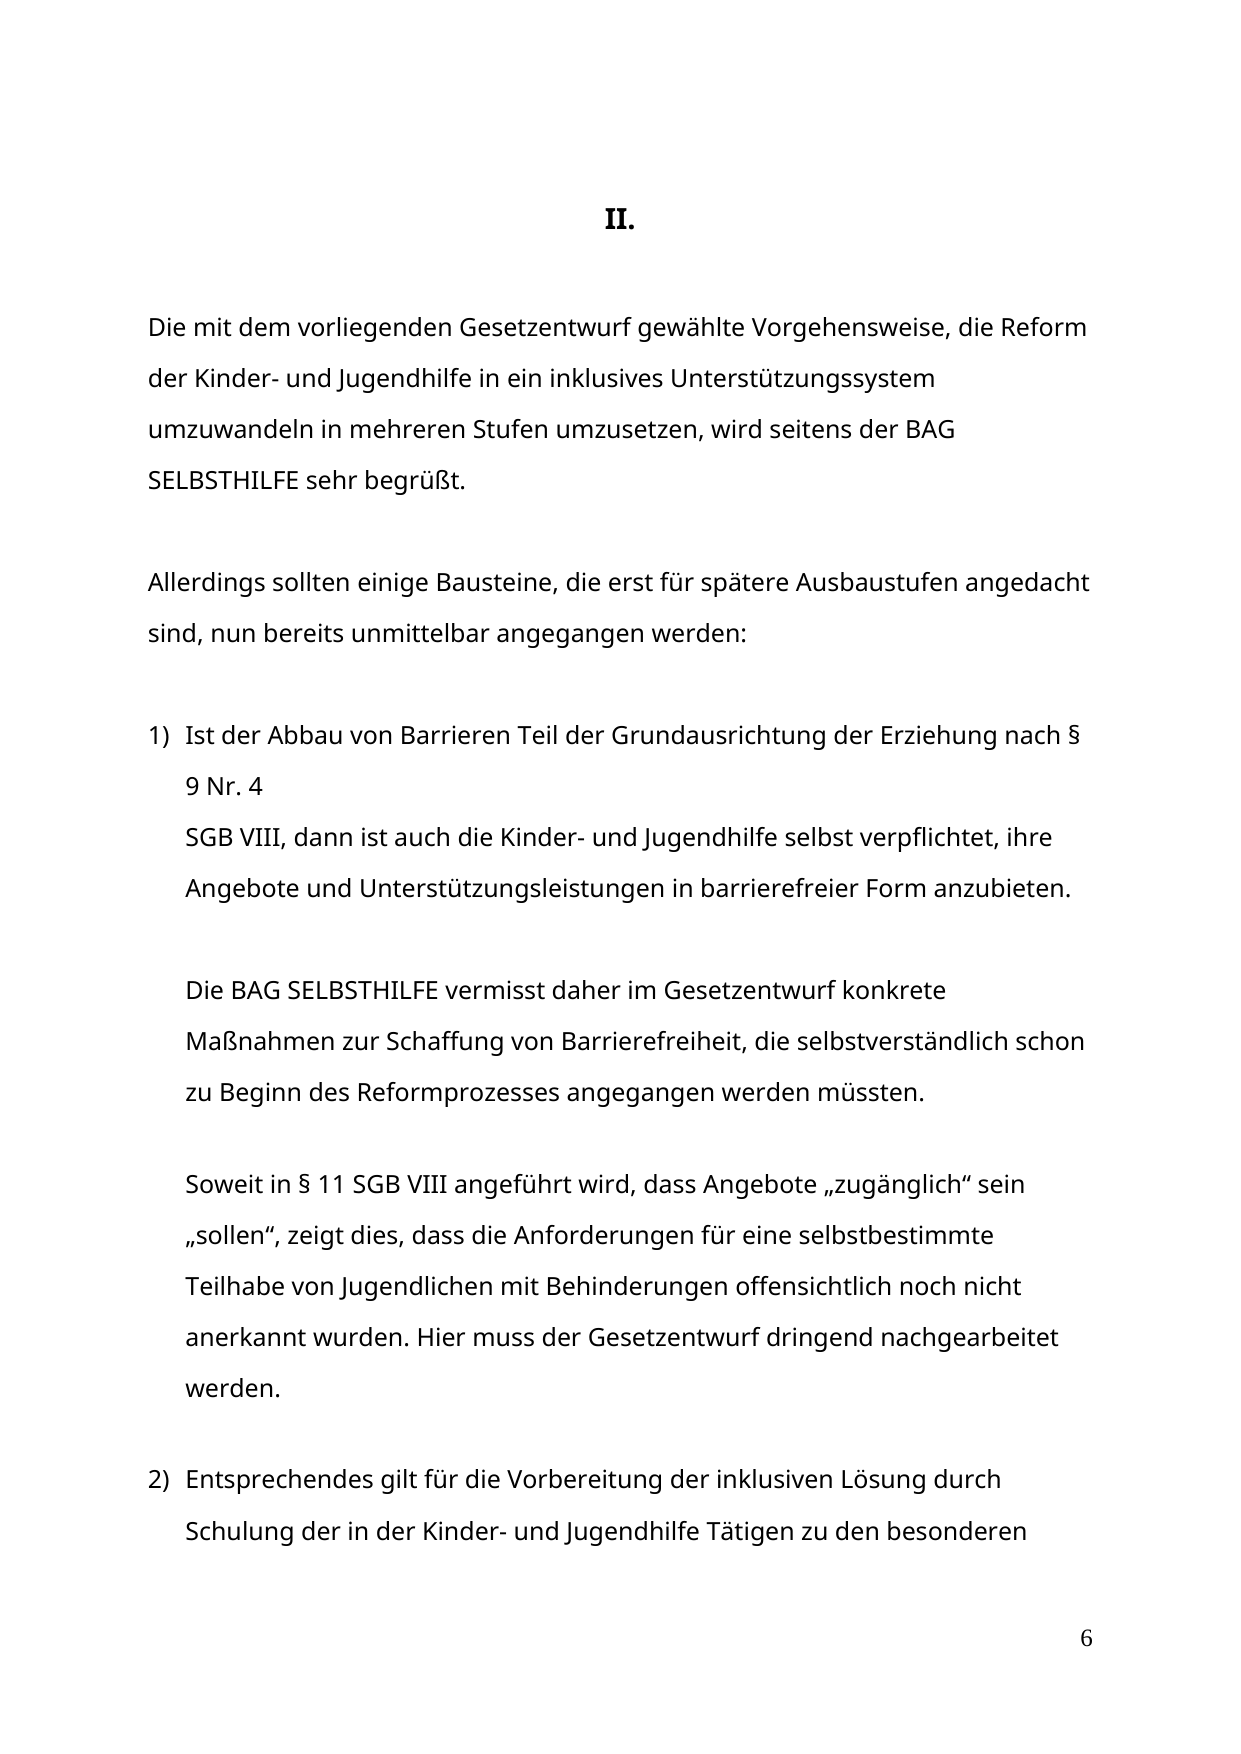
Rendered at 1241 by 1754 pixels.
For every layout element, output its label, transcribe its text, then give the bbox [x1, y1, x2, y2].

list Ist der Abbau von Barrieren Teil der Grundausrichtung der Erziehung nach § 9 Nr. 4 SGB VIII, dann ist auch die Kinder- und Jugendhilfe selbst verpflichtet, ihre Angebote und Unterstützungsleistungen in barrierefreier Form anzubieten. [148, 717, 1093, 905]
text II. [148, 199, 1093, 238]
text Soweit in § 11 SGB VIII angeführt wird, dass Angebote „zugänglich“ sein „sollen“, zeigt dies, dass die Anforderungen für eine selbstbestimmte Teilhabe von Jugendlichen mit Behinderungen offensichtlich noch nicht anerkannt wurden. Hier muss der Gesetzentwurf dringend nachgearbeitet werden. [185, 1166, 1093, 1448]
text Die mit dem vorliegenden Gesetzentwurf gewählte Vorgehensweise, die Reform der Kinder- und Jugendhilfe in ein inklusives Unterstützungssystem umzuwandeln in mehreren Stufen umzusetzen, wird seitens der BAG SELBSTHILFE sehr begrüßt. [148, 309, 1093, 496]
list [148, 1462, 1093, 1547]
text Die BAG SELBSTHILFE vermisst daher im Gesetzentwurf konkrete Maßnahmen zur Schaffung von Barrierefreiheit, die selbstverständlich schon zu Beginn des Reformprozesses angegangen werden müssten. [185, 973, 1093, 1152]
text Allerdings sollten einige Bausteine, die erst für spätere Ausbaustufen angedacht sind, nun bereits unmittelbar angegangen werden: [148, 564, 1093, 649]
